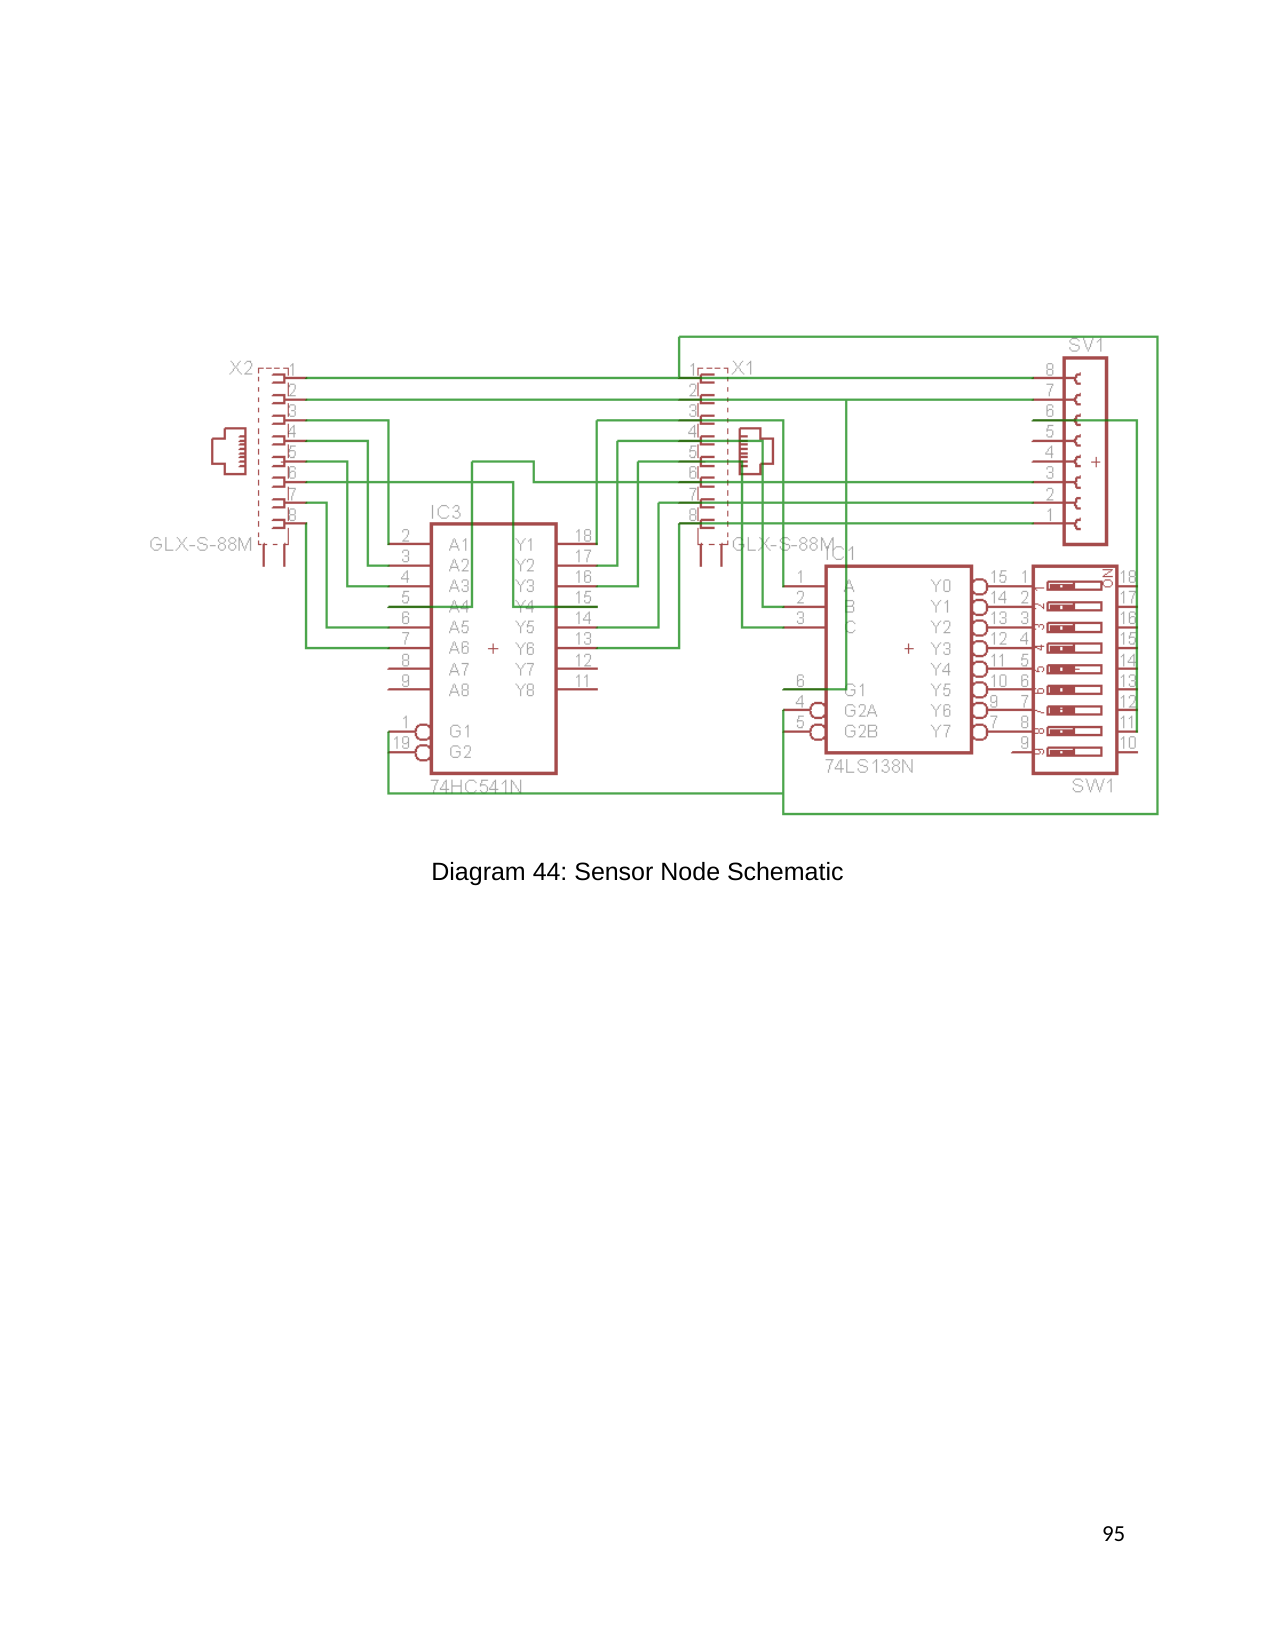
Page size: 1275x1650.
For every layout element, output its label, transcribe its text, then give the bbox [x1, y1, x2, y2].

picture [150, 326, 1171, 826]
text Diagram 44: Sensor Node Schematic [150, 857, 1125, 885]
